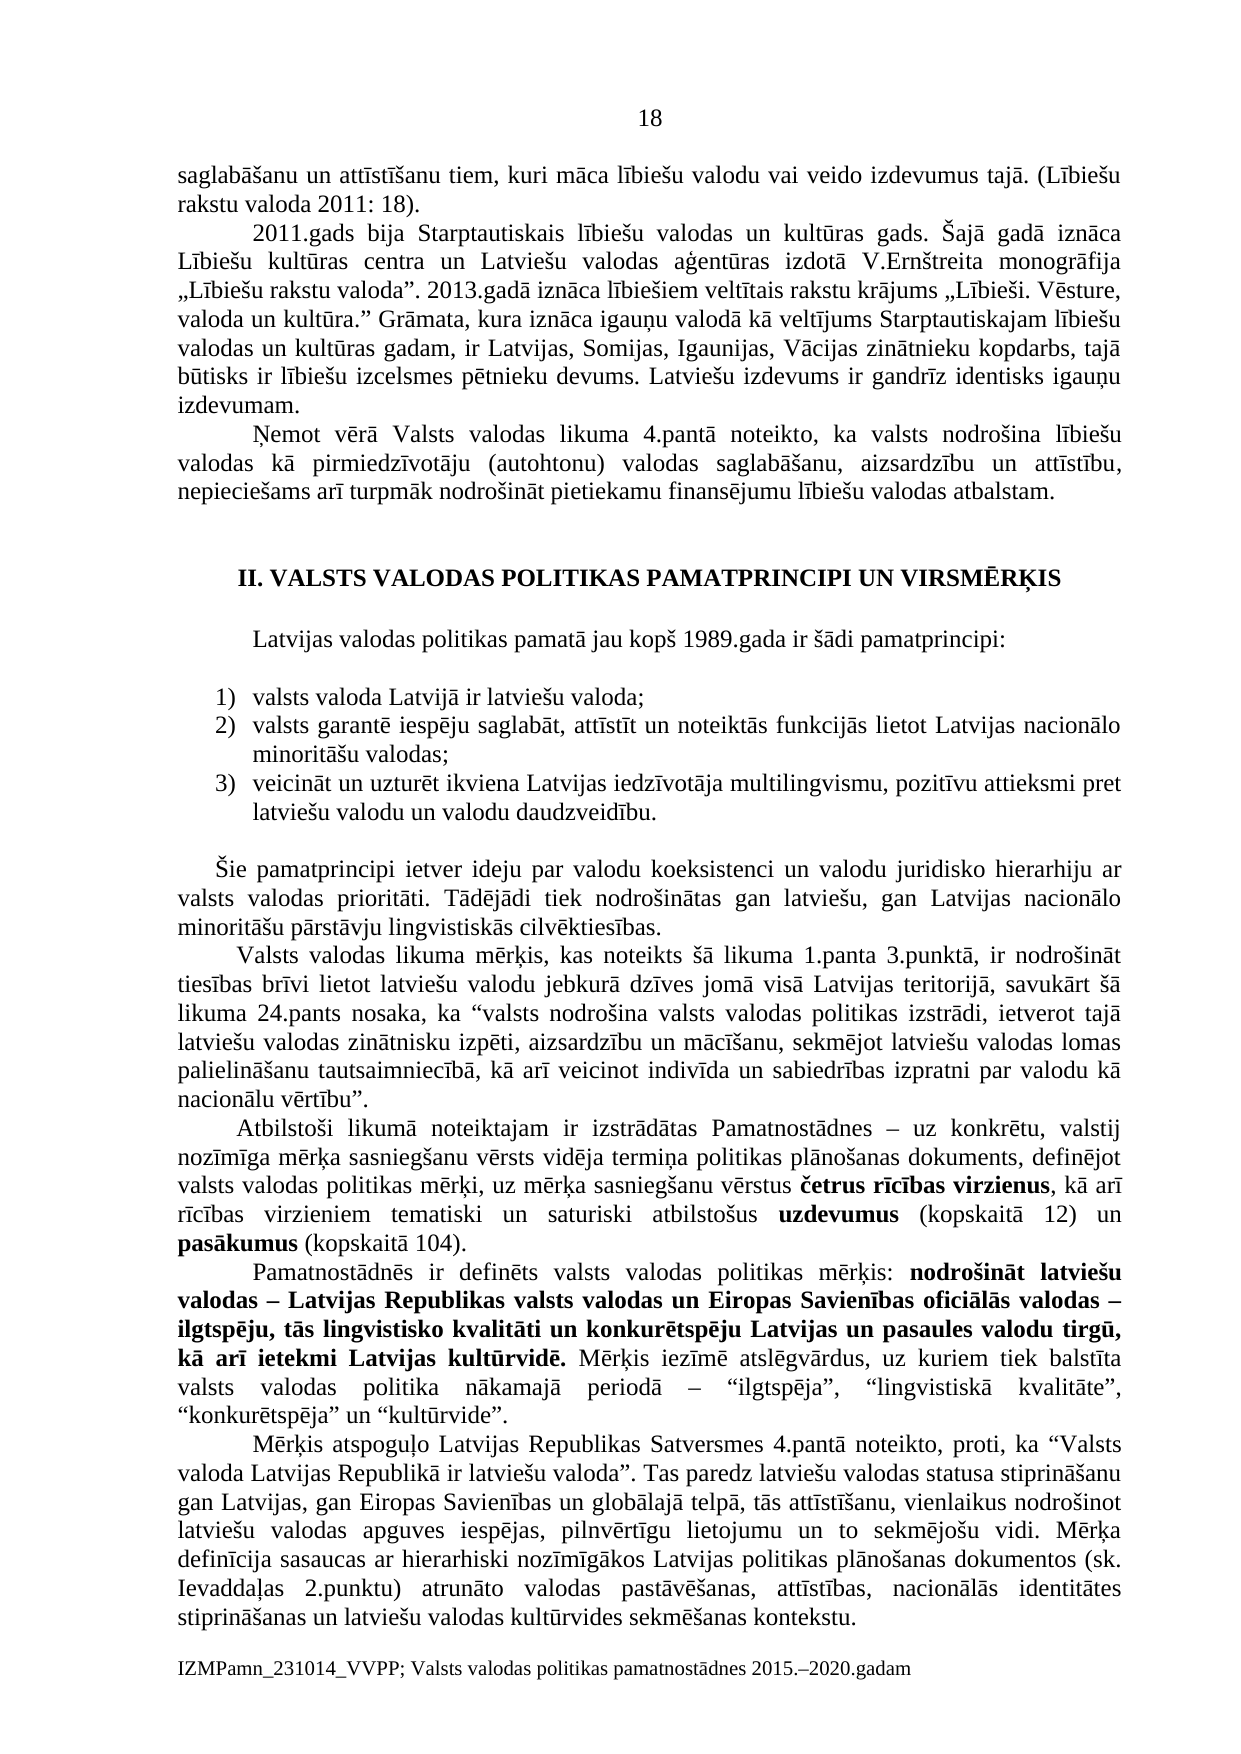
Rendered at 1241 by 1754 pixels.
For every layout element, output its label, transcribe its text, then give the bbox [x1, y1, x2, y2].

text Mērķis atspoguļo Latvijas Republikas Satversmes 4.pantā noteikto, proti, ka “Valsts valoda Latvijas Republikā ir latviešu valoda”. Tas paredz latviešu valodas statusa stiprināšanu gan Latvijas, gan Eiropas Savienības un globālajā telpā, tās attīstīšanu, vienlaikus nodrošinot latviešu valodas apguves iespējas, pilnvērtīgu lietojumu un to sekmējošu vidi. Mērķa definīcija sasaucas ar hierarhiski nozīmīgākos Latvijas politikas plānošanas dokumentos (sk. Ievaddaļas 2.punktu) atrunāto valodas pastāvēšanas, attīstības, nacionālās identitātes stiprināšanas un latviešu valodas kultūrvides sekmēšanas kontekstu. [177, 1429, 1122, 1631]
list valsts valoda Latvijā ir latviešu valoda; [215, 682, 1122, 711]
text Atbilstoši likumā noteiktajam ir izstrādātas Pamatnostādnes – uz konkrētu, valstij nozīmīga mērķa sasniegšanu vērsts vidēja termiņa politikas plānošanas dokuments, definējot valsts valodas politikas mērķi, uz mērķa sasniegšanu vērstus četrus rīcības virzienus, kā arī rīcības virzieniem tematiski un saturiski atbilstošus uzdevumus (kopskaitā 12) un pasākumus (kopskaitā 104). [177, 1113, 1122, 1257]
list veicināt un uzturēt ikviena Latvijas iedzīvotāja multilingvismu, pozitīvu attieksmi pret latviešu valodu un valodu daudzveidību. [215, 768, 1122, 826]
text II. VALSTS VALODAS POLITIKAS PAMATPRINCIPI UN VIRSMĒRĶIS [177, 563, 1122, 591]
text 2011.gads bija Starptautiskais lībiešu valodas un kultūras gads. Šajā gadā iznāca Lībiešu kultūras centra un Latviešu valodas aģentūras izdotā V.Ernštreita monogrāfija „Lībiešu rakstu valoda”. 2013.gadā iznāca lībiešiem veltītais rakstu krājums „Lībieši. Vēsture, valoda un kultūra.” Grāmata, kura iznāca igauņu valodā kā veltījums Starptautiskajam lībiešu valodas un kultūras gadam, ir Latvijas, Somijas, Igaunijas, Vācijas zinātnieku kopdarbs, tajā būtisks ir lībiešu izcelsmes pētnieku devums. Latviešu izdevums ir gandrīz identisks igauņu izdevumam. [177, 218, 1122, 419]
text Šie pamatprincipi ietver ideju par valodu koeksistenci un valodu juridisko hierarhiju ar valsts valodas prioritāti. Tādējādi tiek nodrošinātas gan latviešu, gan Latvijas nacionālo minoritāšu pārstāvju lingvistiskās cilvēktiesības. [177, 854, 1122, 941]
text Valsts valodas likuma mērķis, kas noteikts šā likuma 1.panta 3.punktā, ir nodrošināt tiesības brīvi lietot latviešu valodu jebkurā dzīves jomā visā Latvijas teritorijā, savukārt šā likuma 24.pants nosaka, ka “valsts nodrošina valsts valodas politikas izstrādi, ietverot tajā latviešu valodas zinātnisku izpēti, aizsardzību un mācīšanu, sekmējot latviešu valodas lomas palielināšanu tautsaimniecībā, kā arī veicinot indivīda un sabiedrības izpratni par valodu kā nacionālu vērtību”. [177, 941, 1122, 1113]
text Latvijas valodas politikas pamatā jau kopš 1989.gada ir šādi pamatprincipi: [177, 624, 1122, 653]
list valsts garantē iespēju saglabāt, attīstīt un noteiktās funkcijās lietot Latvijas nacionālo minoritāšu valodas; [215, 711, 1122, 768]
text Ņemot vērā Valsts valodas likuma 4.pantā noteikto, ka valsts nodrošina lībiešu valodas kā pirmiedzīvotāju (autohtonu) valodas saglabāšanu, aizsardzību un attīstību, nepieciešams arī turpmāk nodrošināt pietiekamu finansējumu lībiešu valodas atbalstam. [177, 419, 1122, 505]
text Pamatnostādnēs ir definēts valsts valodas politikas mērķis: nodrošināt latviešu valodas – Latvijas Republikas valsts valodas un Eiropas Savienības oficiālās valodas – ilgtspēju, tās lingvistisko kvalitāti un konkurētspēju Latvijas un pasaules valodu tirgū, kā arī ietekmi Latvijas kultūrvidē. Mērķis iezīmē atslēgvārdus, uz kuriem tiek balstīta valsts valodas politika nākamajā periodā – “ilgtspēja”, “lingvistiskā kvalitāte”, “konkurētspēja” un “kultūrvide”. [177, 1257, 1122, 1429]
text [177, 160, 1122, 218]
